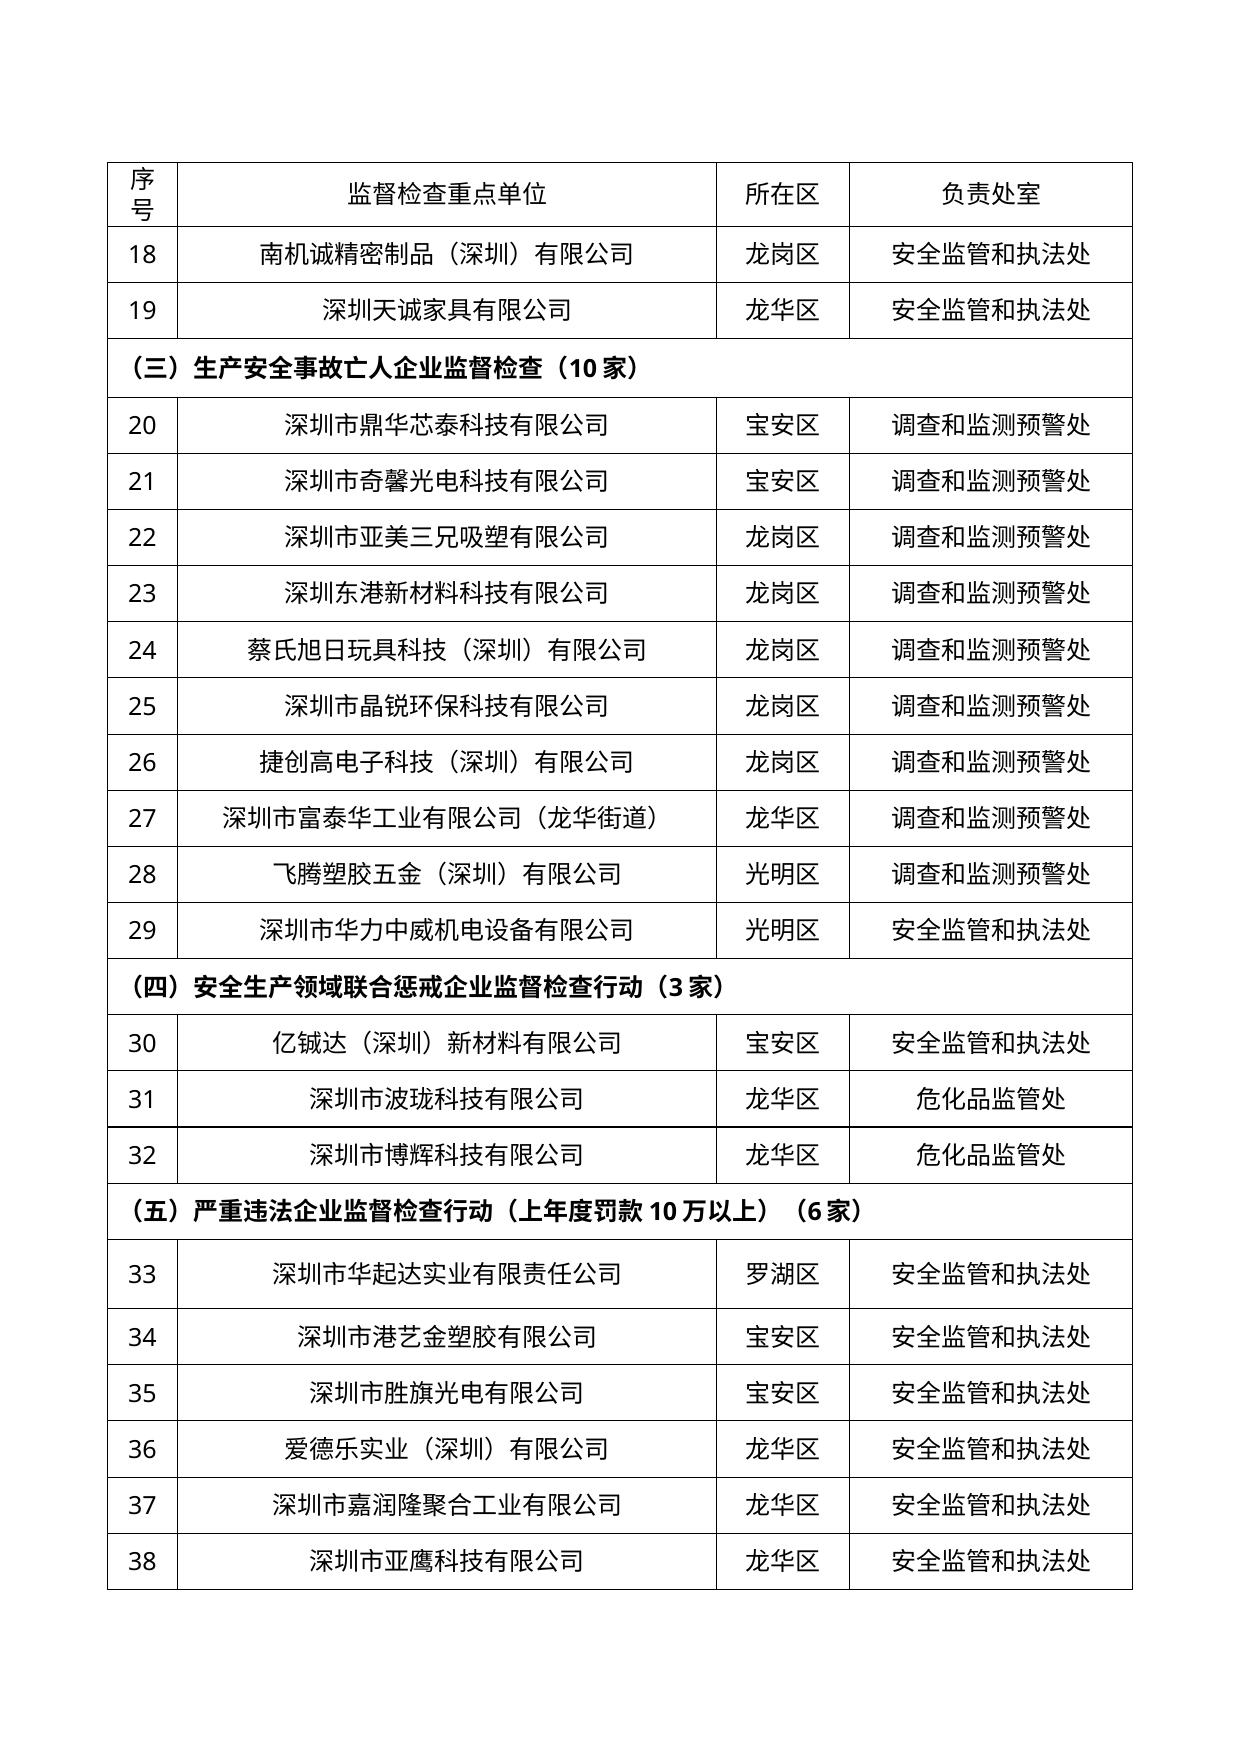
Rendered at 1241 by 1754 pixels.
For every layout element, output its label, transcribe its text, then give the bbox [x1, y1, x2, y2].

table_cell 24 [108, 622, 177, 677]
table_cell 宝安区 [717, 1309, 849, 1364]
table_cell 危化品监管处 [850, 1128, 1132, 1183]
table_cell 安全监管和执法处 [850, 227, 1132, 282]
table_cell 21 [108, 454, 177, 509]
table_cell 调查和监测预警处 [850, 678, 1132, 733]
table_cell 调查和监测预警处 [850, 510, 1132, 565]
table_cell 深圳天诚家具有限公司 [178, 283, 716, 338]
table_cell 调查和监测预警处 [850, 735, 1132, 789]
table_cell 32 [108, 1128, 177, 1183]
table_cell 31 [108, 1071, 177, 1126]
table_cell 35 [108, 1365, 177, 1420]
table_cell 安全监管和执法处 [850, 903, 1132, 958]
table_cell 23 [108, 566, 177, 621]
table_cell 深圳市华力中威机电设备有限公司 [178, 903, 716, 958]
table_cell 调查和监测预警处 [850, 791, 1132, 846]
table_cell 龙岗区 [717, 510, 849, 565]
table_cell 调查和监测预警处 [850, 847, 1132, 902]
table_cell 龙岗区 [717, 622, 849, 677]
table_cell 38 [108, 1534, 177, 1589]
table_cell 宝安区 [717, 1365, 849, 1420]
table_cell 安全监管和执法处 [850, 1365, 1132, 1420]
table_cell 龙岗区 [717, 735, 849, 789]
table_cell 18 [108, 227, 177, 282]
table_cell 龙华区 [717, 1534, 849, 1589]
table_cell 龙华区 [717, 1071, 849, 1126]
table_cell 深圳市亚美三兄吸塑有限公司 [178, 510, 716, 565]
table_cell 龙华区 [717, 1421, 849, 1477]
table_cell 蔡氏旭日玩具科技（深圳）有限公司 [178, 622, 716, 677]
table_cell （五）严重违法企业监督检查行动（上年度罚款10万以上）（6家） [108, 1184, 1132, 1239]
table_cell 深圳市博辉科技有限公司 [178, 1128, 716, 1183]
table_cell 罗湖区 [717, 1240, 849, 1308]
table_cell 33 [108, 1240, 177, 1308]
table_cell 27 [108, 791, 177, 846]
table_cell 龙岗区 [717, 227, 849, 282]
table_cell 龙华区 [717, 283, 849, 338]
table_cell 安全监管和执法处 [850, 1240, 1132, 1308]
table_cell 深圳市亚鹰科技有限公司 [178, 1534, 716, 1589]
table_cell 安全监管和执法处 [850, 1534, 1132, 1589]
table_cell 30 [108, 1015, 177, 1070]
table_cell 捷创高电子科技（深圳）有限公司 [178, 735, 716, 789]
table_cell 龙岗区 [717, 566, 849, 621]
table_cell 深圳市鼎华芯泰科技有限公司 [178, 398, 716, 453]
table_cell 宝安区 [717, 398, 849, 453]
table_cell 安全监管和执法处 [850, 283, 1132, 338]
table_cell 安全监管和执法处 [850, 1478, 1132, 1533]
table_cell 22 [108, 510, 177, 565]
table_cell 深圳市晶锐环保科技有限公司 [178, 678, 716, 733]
table_cell 26 [108, 735, 177, 789]
table_cell 深圳市华起达实业有限责任公司 [178, 1240, 716, 1308]
table_cell 宝安区 [717, 1015, 849, 1070]
table_cell 深圳市嘉润隆聚合工业有限公司 [178, 1478, 716, 1533]
table_cell 20 [108, 398, 177, 453]
table_cell 25 [108, 678, 177, 733]
table_cell 龙华区 [717, 1128, 849, 1183]
table_cell 飞腾塑胶五金（深圳）有限公司 [178, 847, 716, 902]
table_cell 29 [108, 903, 177, 958]
table_cell 龙华区 [717, 791, 849, 846]
table_cell 深圳市奇馨光电科技有限公司 [178, 454, 716, 509]
table_cell 光明区 [717, 847, 849, 902]
table_cell 光明区 [717, 903, 849, 958]
table_cell 深圳市波珑科技有限公司 [178, 1071, 716, 1126]
table_cell 19 [108, 283, 177, 338]
table_header 序号 [108, 163, 177, 226]
table_header 监督检查重点单位 [178, 163, 716, 226]
table_cell 深圳市胜旗光电有限公司 [178, 1365, 716, 1420]
table_cell 南机诚精密制品（深圳）有限公司 [178, 227, 716, 282]
table_cell 调查和监测预警处 [850, 622, 1132, 677]
table_cell 安全监管和执法处 [850, 1309, 1132, 1364]
table_cell 调查和监测预警处 [850, 398, 1132, 453]
table_cell 深圳市富泰华工业有限公司（龙华街道） [178, 791, 716, 846]
table_cell 龙岗区 [717, 678, 849, 733]
table_cell 宝安区 [717, 454, 849, 509]
table_cell 安全监管和执法处 [850, 1015, 1132, 1070]
table_cell 龙华区 [717, 1478, 849, 1533]
table_cell 深圳市港艺金塑胶有限公司 [178, 1309, 716, 1364]
table_cell 调查和监测预警处 [850, 454, 1132, 509]
table_cell （三）生产安全事故亡人企业监督检查（10家） [108, 339, 1132, 397]
table_cell 37 [108, 1478, 177, 1533]
table_cell 爱德乐实业（深圳）有限公司 [178, 1421, 716, 1477]
table_cell 34 [108, 1309, 177, 1364]
table_cell 深圳东港新材料科技有限公司 [178, 566, 716, 621]
table_cell 危化品监管处 [850, 1071, 1132, 1126]
table_cell 亿铖达（深圳）新材料有限公司 [178, 1015, 716, 1070]
table_cell 36 [108, 1421, 177, 1477]
table_header 所在区 [717, 163, 849, 226]
table_header 负责处室 [850, 163, 1132, 226]
table_cell （四）安全生产领域联合惩戒企业监督检查行动（3家） [108, 959, 1132, 1014]
table_cell 调查和监测预警处 [850, 566, 1132, 621]
table_cell 安全监管和执法处 [850, 1421, 1132, 1477]
table_cell 28 [108, 847, 177, 902]
